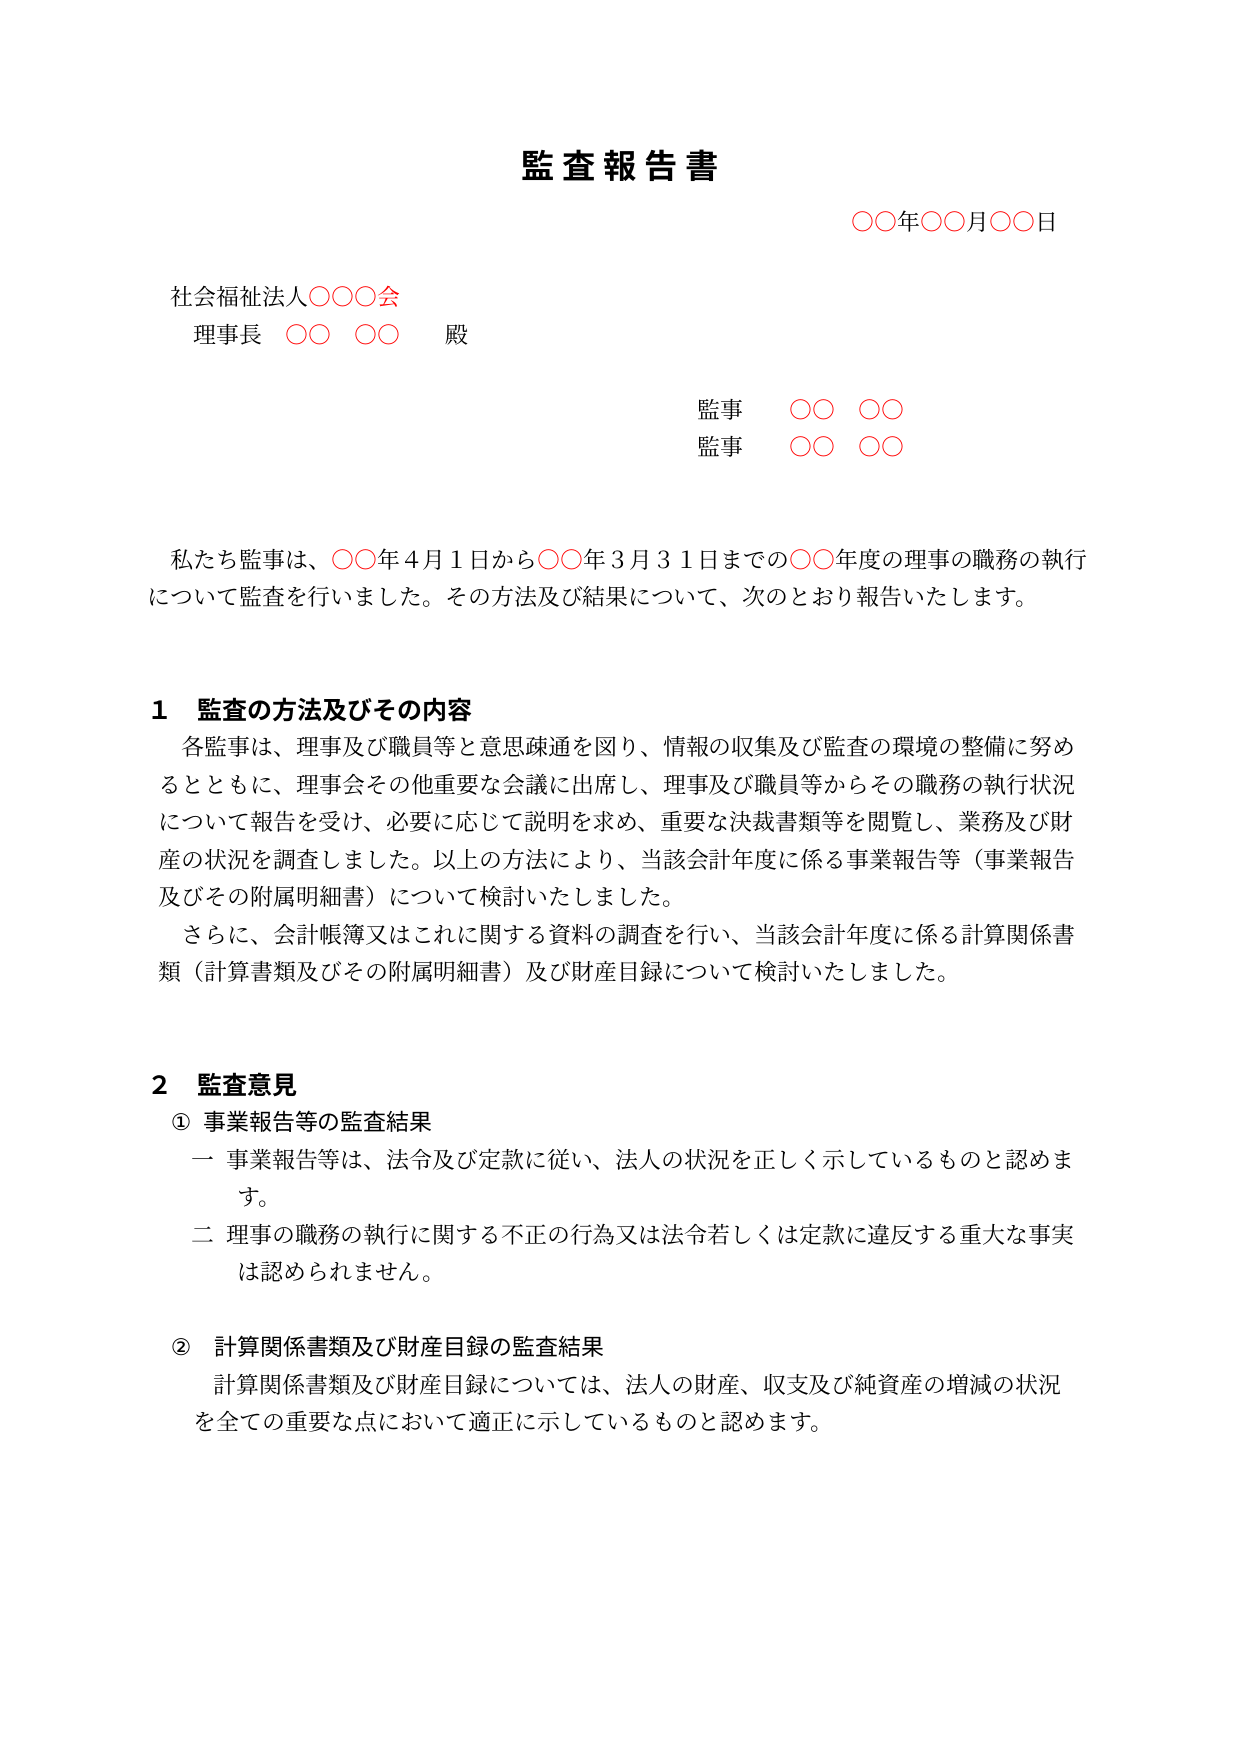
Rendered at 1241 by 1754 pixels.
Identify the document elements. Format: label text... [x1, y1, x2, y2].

text ② 計算関係書類及び財産目録の監査結果 [148, 1327, 1092, 1364]
text 監事 ○○ ○○ [148, 427, 945, 464]
text 私たち監事は、○○年４月１日から○○年３月３１日までの○○年度の理事の職務の執行について監査を行いました。その方法及び結果について、次のとおり報告いたします。 [148, 539, 1092, 614]
text 各監事は、理事及び職員等と意思疎通を図り、情報の収集及び監査の環境の整備に努めるとともに、理事会その他重要な会議に出席し、理事及び職員等からその職務の執行状況について報告を受け、必要に応じて説明を求め、重要な決裁書類等を閲覧し、業務及び財産の状況を調査しました。以上の方法により、当該会計年度に係る事業報告等（事業報告及びその附属明細書）について検討いたしました。 [159, 727, 1092, 914]
text １ 監査の方法及びその内容 [148, 689, 1092, 727]
text 監 査 報 告 書 [148, 127, 1092, 202]
text ○○年○○月○○日 [148, 202, 1071, 239]
text 理事長 ○○ ○○ 殿 [148, 314, 1092, 352]
text 監事 ○○ ○○ [148, 389, 1001, 427]
text さらに、会計帳簿又はこれに関する資料の調査を行い、当該会計年度に係る計算関係書類（計算書類及びその附属明細書）及び財産目録について検討いたしました。 [159, 914, 1092, 989]
text を全ての重要な点において適正に示しているものと認めます。 [148, 1402, 1092, 1439]
text 計算関係書類及び財産目録については、法人の財産、収支及び純資産の増減の状況 [213, 1364, 1092, 1402]
text 社会福祉法人○○○会 [148, 277, 1092, 314]
text 一 事業報告等は、法令及び定款に従い、法人の状況を正しく示しているものと認めます。 [191, 1139, 1092, 1214]
text ① 事業報告等の監査結果 [148, 1102, 1092, 1139]
text 二 理事の職務の執行に関する不正の行為又は法令若しくは定款に違反する重大な事実は認められません。 [191, 1214, 1092, 1289]
text ２ 監査意見 [148, 1064, 1092, 1102]
